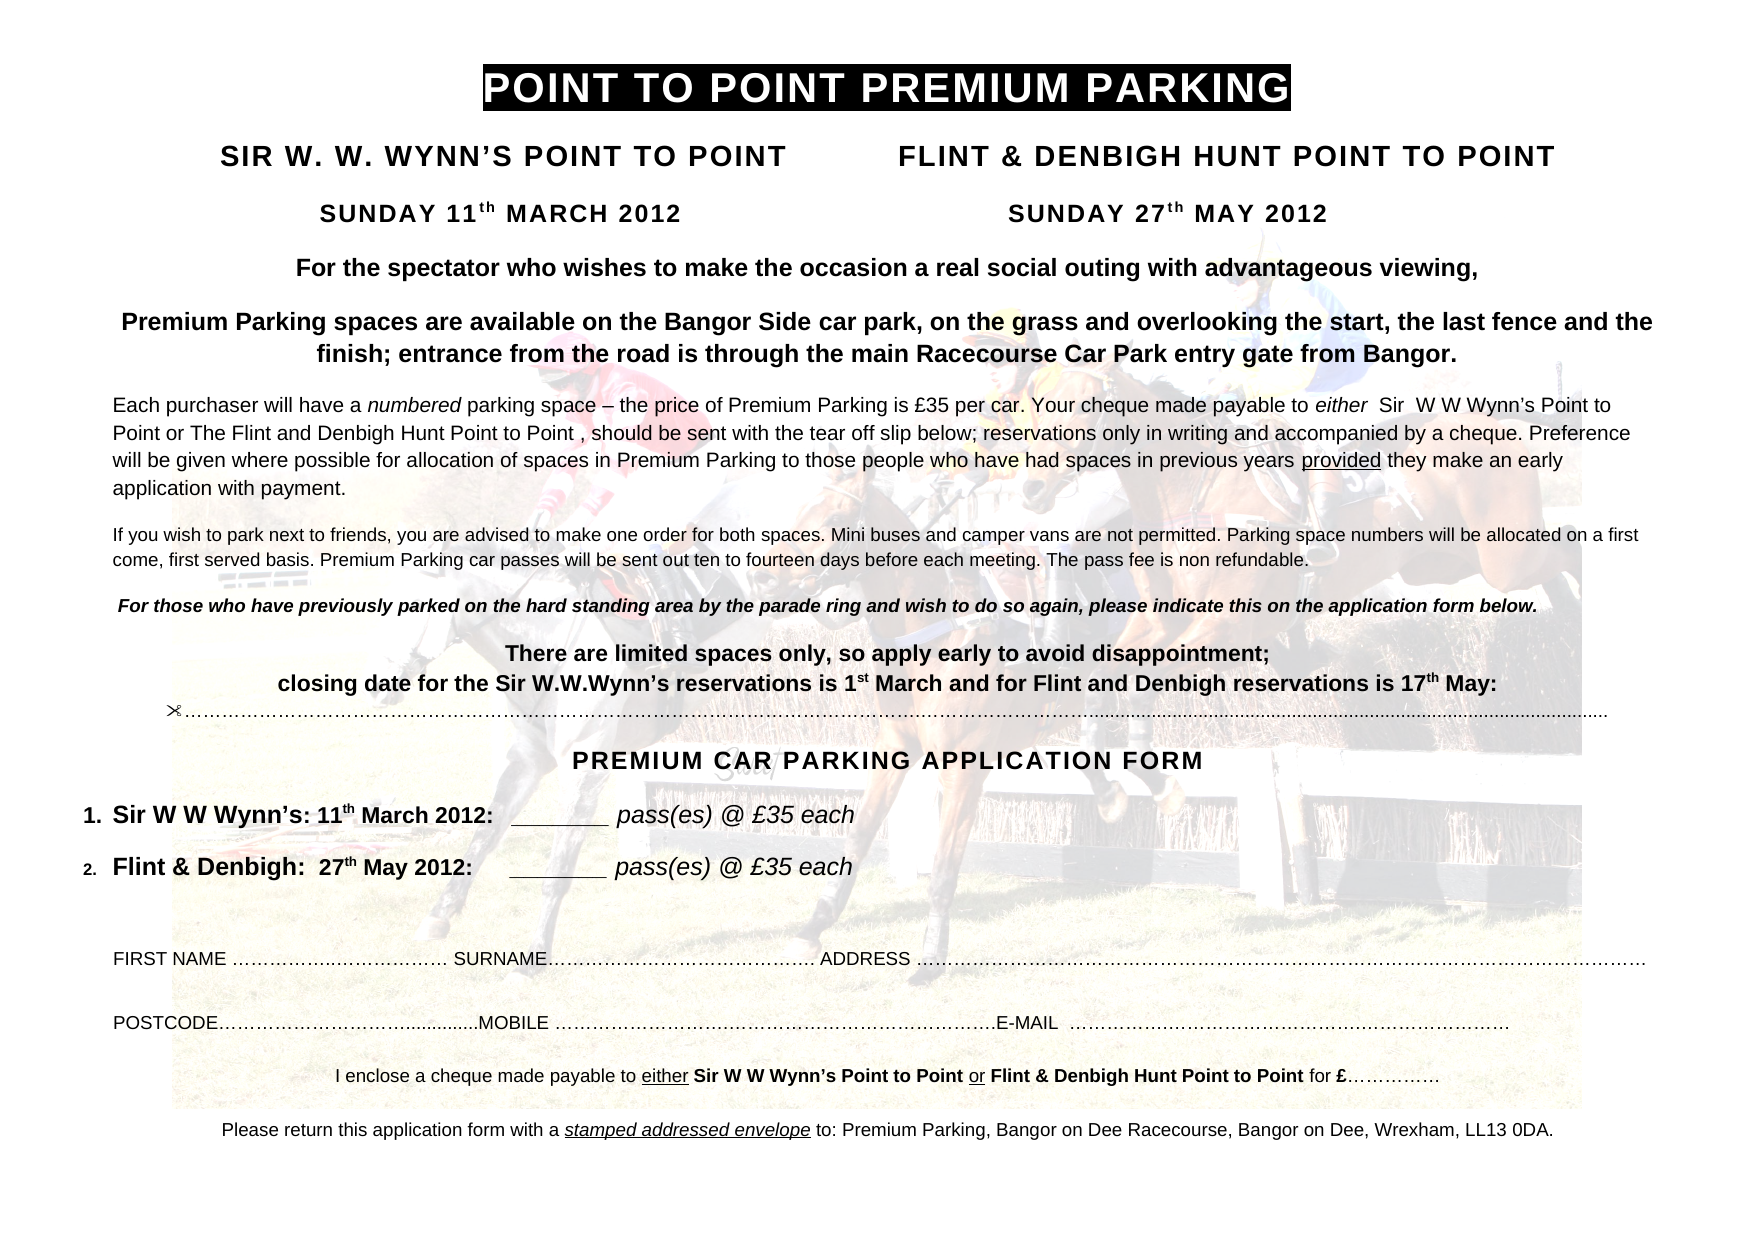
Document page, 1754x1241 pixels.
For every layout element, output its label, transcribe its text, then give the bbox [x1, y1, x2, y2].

text I enclose a cheque made payable to either Sir W W Wynn’s Point to Point or Flint & Denbigh Hunt Point to Point for £…………… [113, 1065, 1662, 1087]
text For the spectator who wishes to make the occasion a real social outing with advantageous viewing, [112, 253, 1662, 281]
list Flint & Denbigh: 27th May 2012: _______ pass(es) @ £35 each [83, 852, 1662, 881]
text POINT TO POINT PREMIUM PARKING [112, 63, 1662, 111]
text Please return this application form with a stamped addressed envelope to: Premium Parking, on Dee Racecourse, on Dee, . [113, 1118, 1662, 1140]
text If you wish to park next to friends, you are advised to make one order for both spaces. Mini buses and camper vans are not permitted. Parking space numbers will be allocated on a first come, first served basis. Premium Parking car passes will be sent out ten to fourteen days before each meeting. The pass fee is non refundable. [112, 524, 1662, 571]
text There are limited spaces only, so apply early to avoid disappointment; closing date for the Sir W.W.Wynn’s reservations is 1st March and for Flint and Denbigh reservations is 17th May: ……………………………………………………………………………………………………….……………………….................................................................................................... [112, 640, 1662, 722]
list Sir W W Wynn’s: 11th March 2012: _______ pass(es) @ £35 each [83, 799, 1662, 828]
text SUNDAY 11th MARCH 2012 SUNDAY 27th MAY 2012 [112, 199, 1662, 227]
text POSTCODE………………………….............. ……………………….…………………………………….E-MAIL …………….………………………….…………………… [113, 1012, 1662, 1034]
text For those who have previously parked on the hard standing area by the parade ring and wish to do so again, please indicate this on the application form below. [112, 594, 1662, 616]
text Each purchaser will have a numbered parking space – the price of Premium Parking is £35 per car. Your cheque made payable to either Sir W W Wynn’s Point to Point or The Flint and Denbigh Hunt Point to Point , should be sent with the tear off slip below; reservations only in writing and accompanied by a cheque. Preference will be given where possible for allocation of spaces in Premium Parking to those people who have had spaces in previous years provided they make an early application with payment. [112, 393, 1662, 500]
text PREMIUM CAR PARKING APPLICATION FORM [112, 746, 1662, 774]
text Premium Parking spaces are available on the Bangor Side car park, on the grass and overlooking the start, the last fence and the finish; entrance from the road is through the main Racecourse Car Park entry gate from Bangor. [112, 306, 1662, 368]
text FIRST NAME ……………..……………… SURNAME……………………………………. ADDRESS ……………………………………………………………………………………………………… [113, 948, 1662, 970]
text SIR W. W. WYNN’S POINT TO POINT FLINT & DENBIGH HUNT POINT TO POINT [112, 139, 1662, 173]
